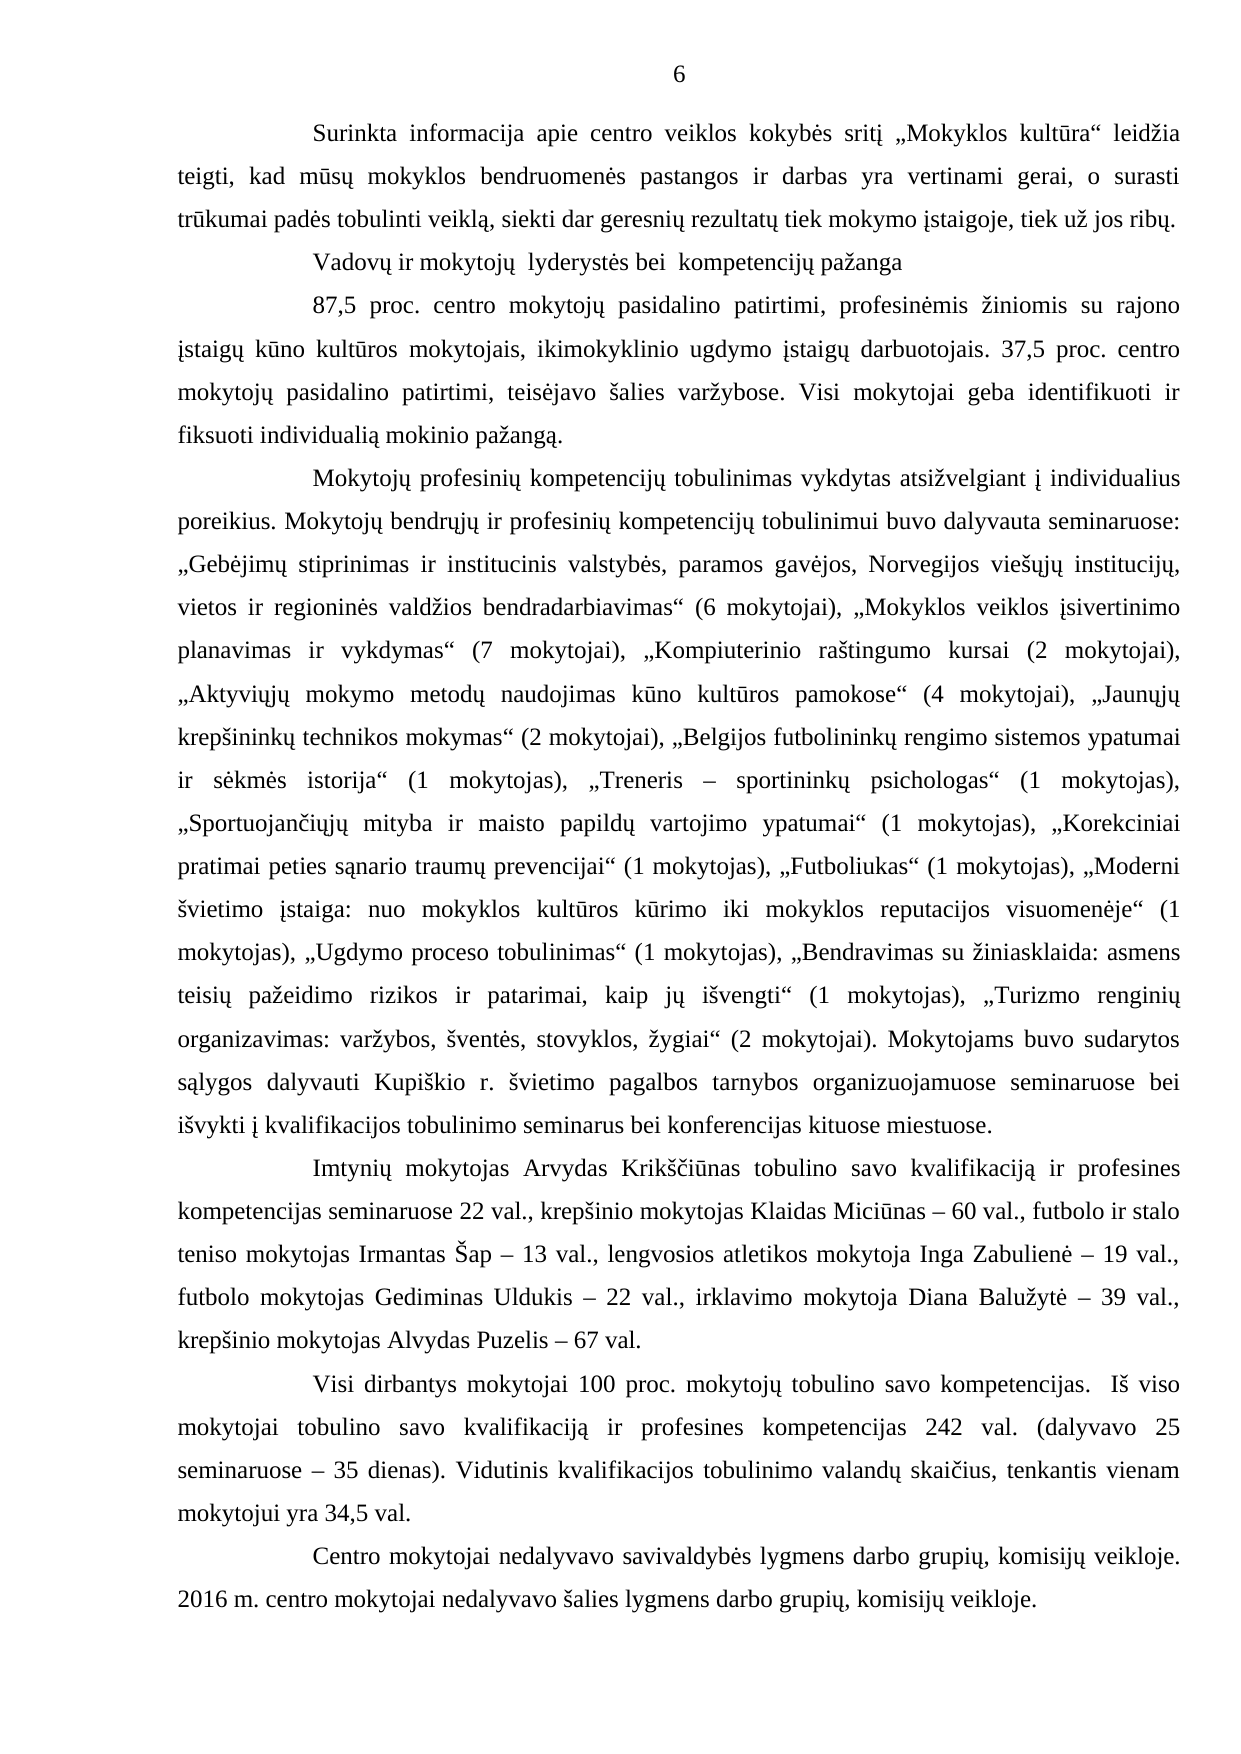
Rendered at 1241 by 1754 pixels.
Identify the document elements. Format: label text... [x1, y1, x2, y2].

text Centro mokytojai nedalyvavo savivaldybės lygmens darbo grupių, komisijų veikloje. 2016 m. centro mokytojai nedalyvavo šalies lygmens darbo grupių, komisijų veikloje. [177, 1541, 1181, 1613]
text Mokytojų profesinių kompetencijų tobulinimas vykdytas atsižvelgiant į individualius poreikius. Mokytojų bendrųjų ir profesinių kompetencijų tobulinimui buvo dalyvauta seminaruose: „Gebėjimų stiprinimas ir institucinis valstybės, paramos gavėjos, Norvegijos viešųjų institucijų, vietos ir regioninės valdžios bendradarbiavimas“ (6 mokytojai), „Mokyklos veiklos įsivertinimo planavimas ir vykdymas“ (7 mokytojai), „Kompiuterinio raštingumo kursai (2 mokytojai), „Aktyviųjų mokymo metodų naudojimas kūno kultūros pamokose“ (4 mokytojai), „Jaunųjų krepšininkų technikos mokymas“ (2 mokytojai), „Belgijos futbolininkų rengimo sistemos ypatumai ir sėkmės istorija“ (1 mokytojas), „Treneris – sportininkų psichologas“ (1 mokytojas), „Sportuojančiųjų mityba ir maisto papildų vartojimo ypatumai“ (1 mokytojas), „Korekciniai pratimai peties sąnario traumų prevencijai“ (1 mokytojas), „Futboliukas“ (1 mokytojas), „Moderni švietimo įstaiga: nuo mokyklos kultūros kūrimo iki mokyklos reputacijos visuomenėje“ (1 mokytojas), „Ugdymo proceso tobulinimas“ (1 mokytojas), „Bendravimas su žiniasklaida: asmens teisių pažeidimo rizikos ir patarimai, kaip jų išvengti“ (1 mokytojas), „Turizmo renginių organizavimas: varžybos, šventės, stovyklos, žygiai“ (2 mokytojai). Mokytojams buvo sudarytos sąlygos dalyvauti Kupiškio r. švietimo pagalbos tarnybos organizuojamuose seminaruose bei išvykti į kvalifikacijos tobulinimo seminarus bei konferencijas kituose miestuose. [177, 463, 1181, 1139]
text Vadovų ir mokytojų lyderystės bei kompetencijų pažanga [177, 247, 1181, 276]
text Surinkta informacija apie centro veiklos kokybės sritį „Mokyklos kultūra“ leidžia teigti, kad mūsų mokyklos bendruomenės pastangos ir darbas yra vertinami gerai, o surasti trūkumai padės tobulinti veiklą, siekti dar geresnių rezultatų tiek mokymo įstaigoje, tiek už jos ribų. [177, 118, 1181, 233]
text Imtynių mokytojas Arvydas Krikščiūnas tobulino savo kvalifikaciją ir profesines kompetencijas seminaruose 22 val., krepšinio mokytojas Klaidas Miciūnas – 60 val., futbolo ir stalo teniso mokytojas Irmantas Šap – 13 val., lengvosios atletikos mokytoja Inga Zabulienė – 19 val., futbolo mokytojas Gediminas Uldukis – 22 val., irklavimo mokytoja Diana Balužytė – 39 val., krepšinio mokytojas Alvydas Puzelis – 67 val. [177, 1153, 1181, 1354]
text Visi dirbantys mokytojai 100 proc. mokytojų tobulino savo kompetencijas. Iš viso mokytojai tobulino savo kvalifikaciją ir profesines kompetencijas 242 val. (dalyvavo 25 seminaruose – 35 dienas). Vidutinis kvalifikacijos tobulinimo valandų skaičius, tenkantis vienam mokytojui yra 34,5 val. [177, 1369, 1181, 1527]
text 87,5 proc. centro mokytojų pasidalino patirtimi, profesinėmis žiniomis su rajono įstaigų kūno kultūros mokytojais, ikimokyklinio ugdymo įstaigų darbuotojais. 37,5 proc. centro mokytojų pasidalino patirtimi, teisėjavo šalies varžybose. Visi mokytojai geba identifikuoti ir fiksuoti individualią mokinio pažangą. [177, 291, 1181, 449]
